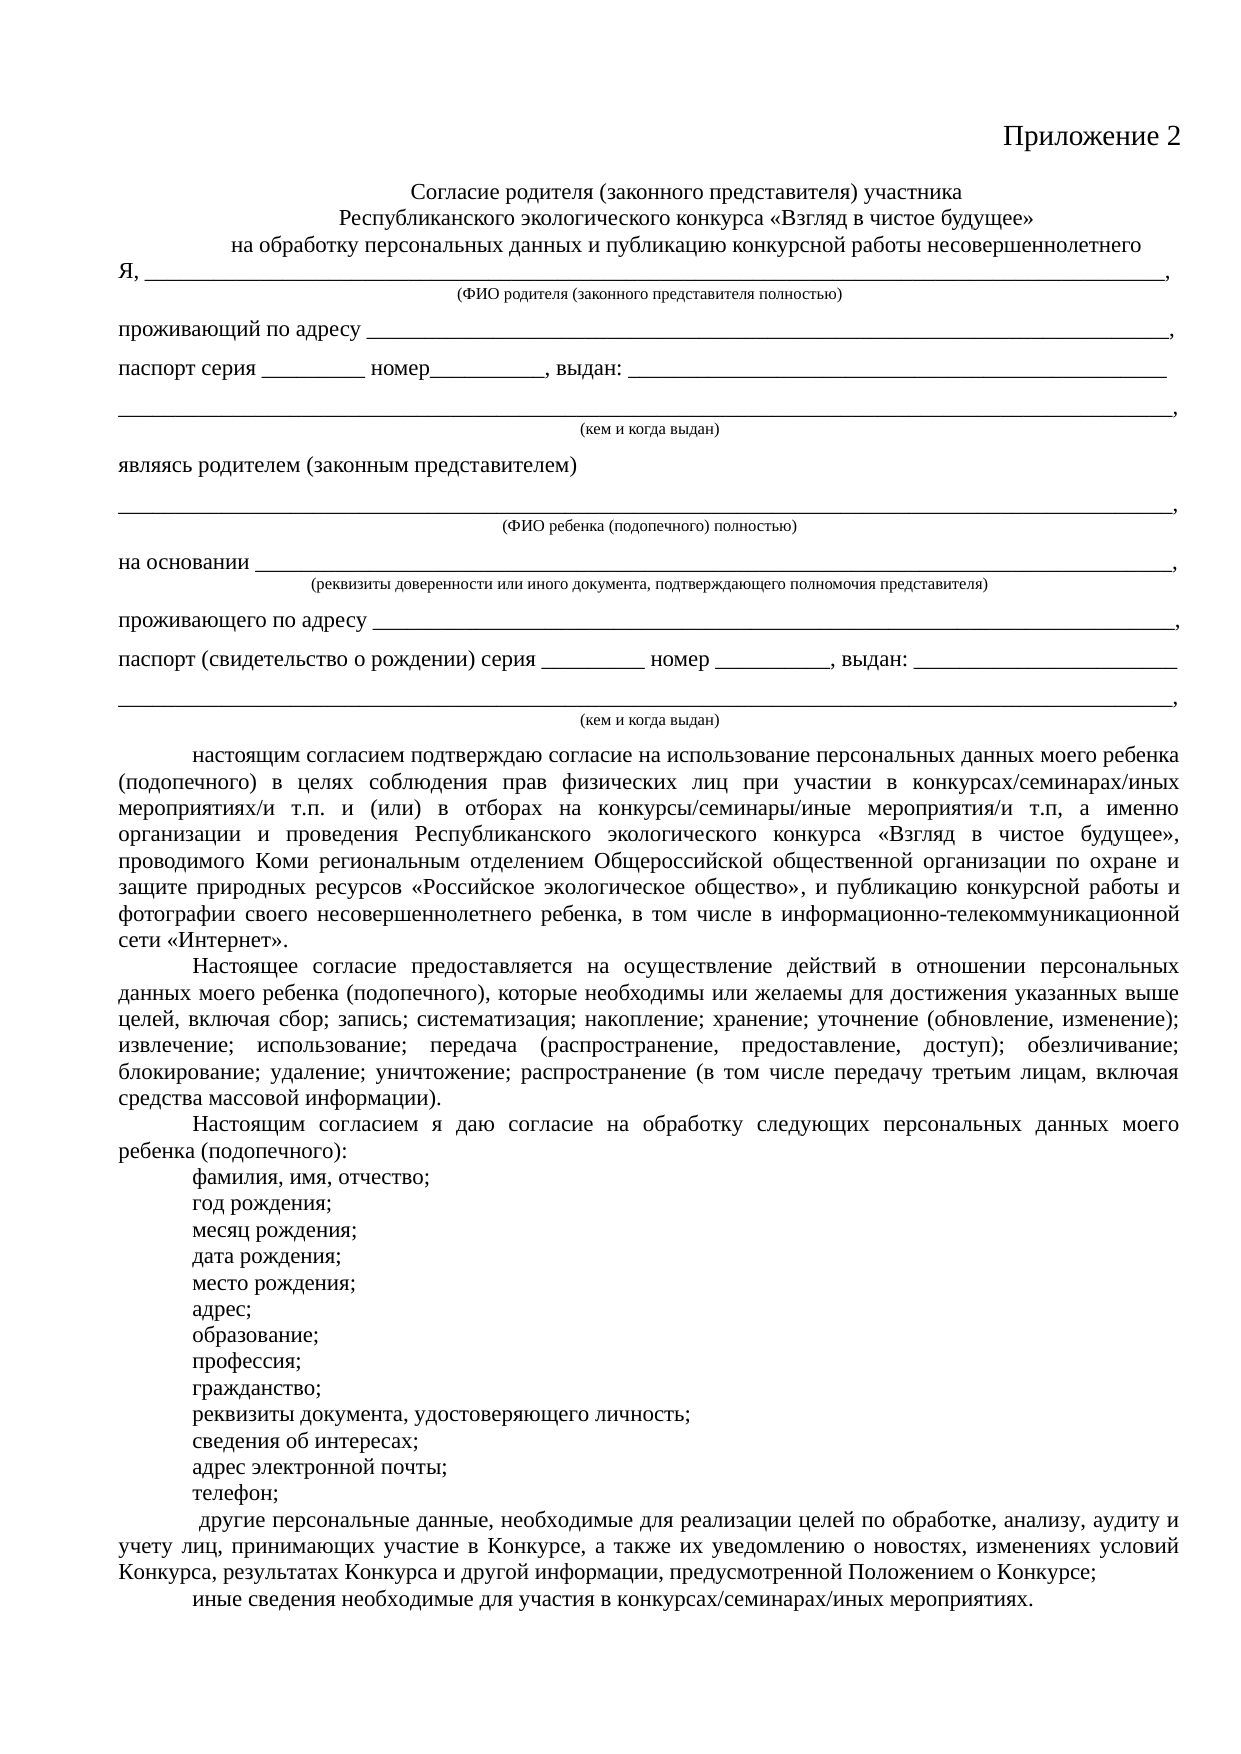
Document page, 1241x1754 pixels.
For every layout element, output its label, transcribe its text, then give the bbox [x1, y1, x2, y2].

text адрес; [118, 1295, 1181, 1321]
text на основании ________________________________________________________________________________, [118, 548, 1181, 574]
text являясь родителем (законным представителем) [118, 451, 1181, 477]
text ____________________________________________________________________________________________, [118, 490, 1181, 516]
text Настоящим согласием я даю согласие на обработку следующих персональных данных моего ребенка (подопечного): [118, 1110, 1181, 1163]
text паспорт (свидетельство о рождении) серия _________ номер __________, выдан: _______________________ [118, 644, 1181, 671]
text дата рождения; [118, 1242, 1181, 1268]
text другие персональные данные, необходимые для реализации целей по обработке, анализу, аудиту и учету лиц, принимающих участие в Конкурсе, а также их уведомлению о новостях, изменениях условий Конкурса, результатах Конкурса и другой информации, предусмотренной Положением о Конкурсе; [118, 1506, 1181, 1585]
text год рождения; [118, 1189, 1181, 1216]
text гражданство; [118, 1374, 1181, 1400]
text (ФИО родителя (законного представителя полностью) [118, 283, 1181, 303]
text Согласие родителя (законного представителя) участника [118, 178, 1181, 204]
text Я, _________________________________________________________________________________________, [118, 257, 1181, 283]
text телефон; [118, 1479, 1181, 1506]
text месяц рождения; [118, 1216, 1181, 1242]
text настоящим согласием подтверждаю согласие на использование персональных данных моего ребенка (подопечного) в целях соблюдения прав физических лиц при участии в конкурсах/семинарах/иных мероприятиях/и т.п. и (или) в отборах на конкурсы/семинары/иные мероприятия/и т.п, а именно организации и проведения Республиканского экологического конкурса «Взгляд в чистое будущее», проводимого Коми региональным отделением Общероссийской общественной организации по охране и защите природных ресурсов «Российское экологическое общество», и публикацию конкурсной работы и фотографии своего несовершеннолетнего ребенка, в том числе в информационно-телекоммуникационной сети «Интернет». [118, 741, 1181, 952]
text профессия; [118, 1348, 1181, 1374]
text (ФИО ребенка (подопечного) полностью) [118, 516, 1181, 535]
text ____________________________________________________________________________________________, [118, 683, 1181, 710]
text место рождения; [118, 1268, 1181, 1295]
text на обработку персональных данных и публикацию конкурсной работы несовершеннолетнего [118, 231, 1181, 257]
text ____________________________________________________________________________________________, [118, 393, 1181, 419]
text (реквизиты доверенности или иного документа, подтверждающего полномочия представителя) [118, 574, 1181, 593]
text паспорт серия _________ номер__________, выдан: _______________________________________________ [118, 354, 1181, 380]
text (кем и когда выдан) [118, 419, 1181, 438]
text образование; [118, 1321, 1181, 1348]
text сведения об интересах; [118, 1427, 1181, 1453]
text иные сведения необходимые для участия в конкурсах/семинарах/иных мероприятиях. [118, 1585, 1181, 1611]
text проживающего по адресу ______________________________________________________________________, [118, 606, 1181, 632]
text Республиканского экологического конкурса «Взгляд в чистое будущее» [118, 204, 1181, 231]
text фамилия, имя, отчество; [118, 1163, 1181, 1189]
text реквизиты документа, удостоверяющего личность; [118, 1400, 1181, 1427]
text (кем и когда выдан) [118, 710, 1181, 729]
text Приложение 2 [118, 118, 1181, 152]
text проживающий по адресу ______________________________________________________________________, [118, 315, 1181, 341]
text Настоящее согласие предоставляется на осуществление действий в отношении персональных данных моего ребенка (подопечного), которые необходимы или желаемы для достижения указанных выше целей, включая сбор; запись; систематизация; накопление; хранение; уточнение (обновление, изменение); извлечение; использование; передача (распространение, предоставление, доступ); обезличивание; блокирование; удаление; уничтожение; распространение (в том числе передачу третьим лицам, включая средства массовой информации). [118, 952, 1181, 1110]
text адрес электронной почты; [118, 1453, 1181, 1479]
